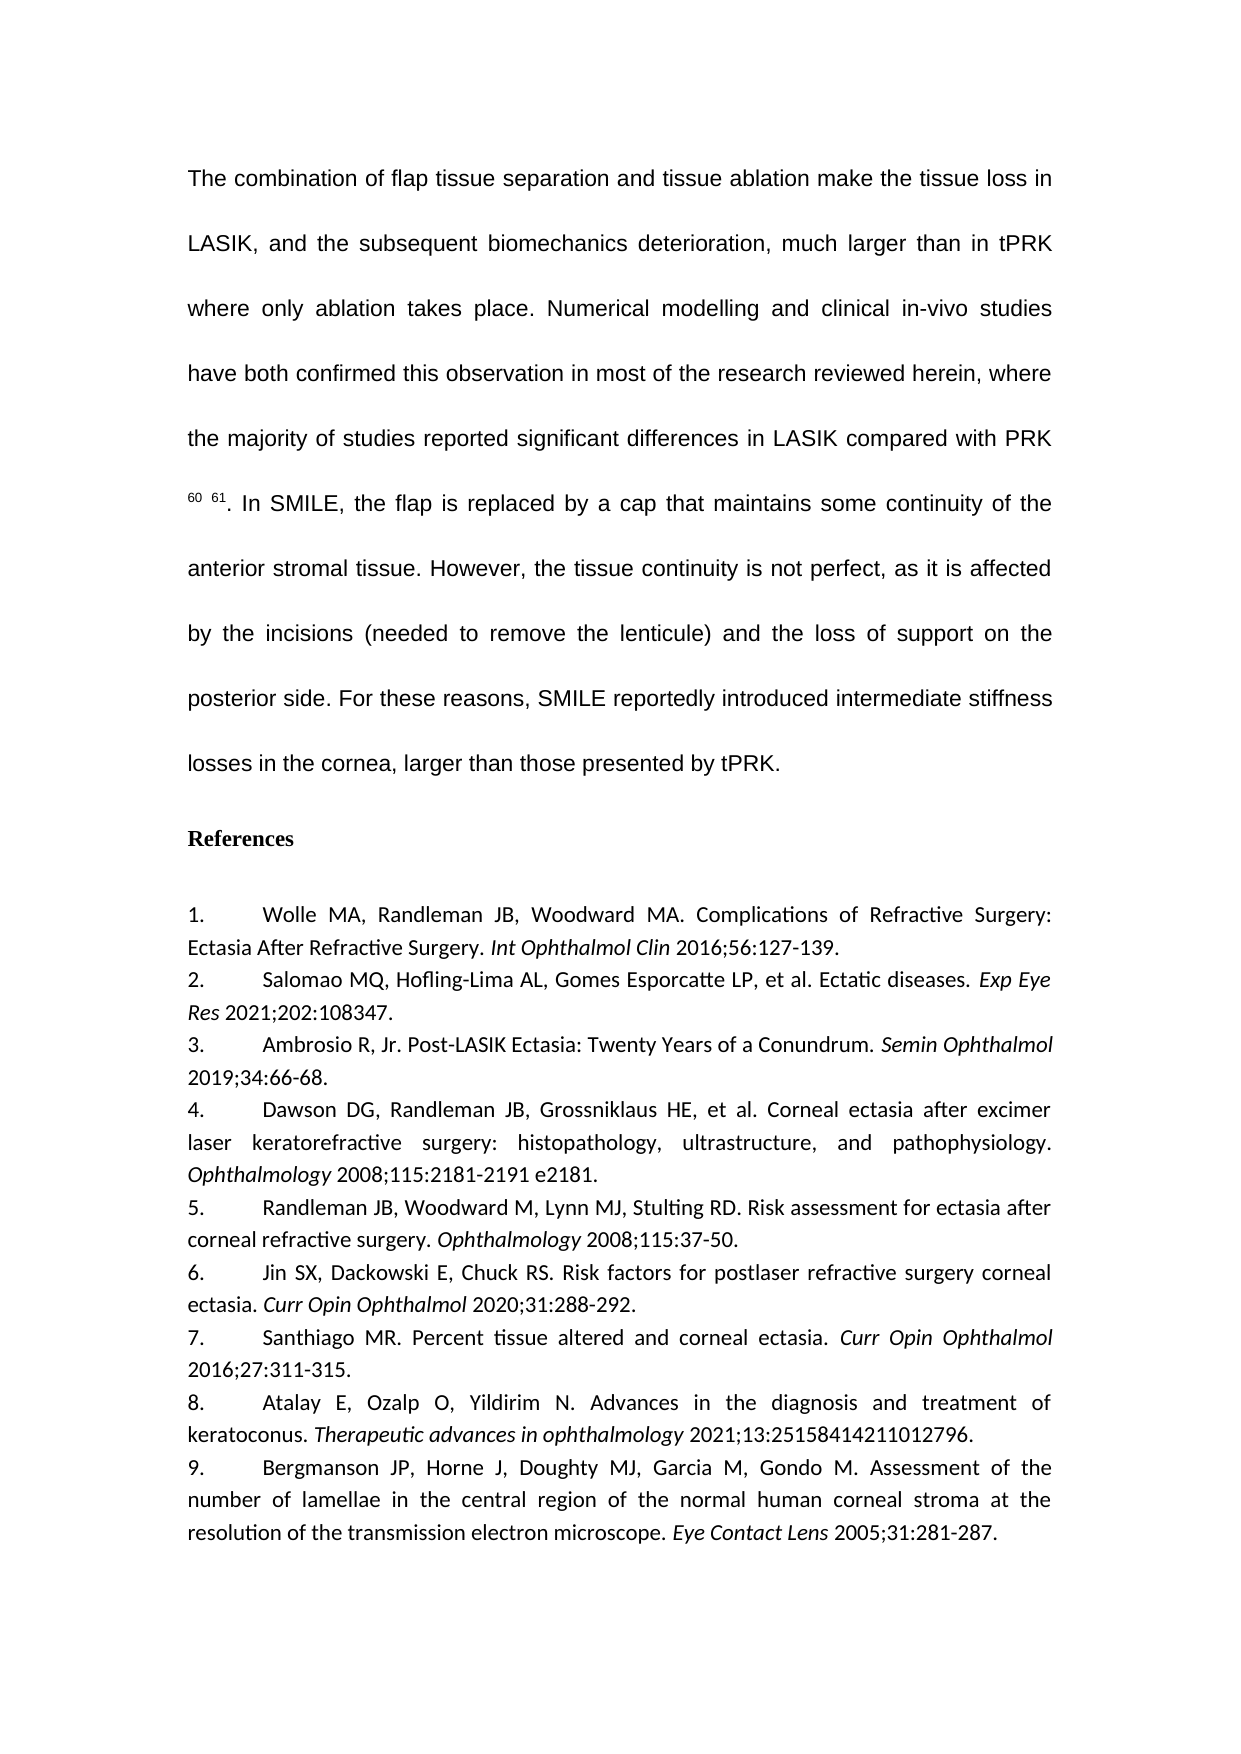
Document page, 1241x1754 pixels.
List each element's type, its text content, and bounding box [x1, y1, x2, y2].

text References [187, 822, 1053, 855]
text 9. Bergmanson JP, Horne J, Doughty MJ, Garcia M, Gondo M. Assessment of the number of lamellae in the central region of the normal human corneal stroma at the resolution of the transmission electron microscope. Eye Contact Lens 2005;31:281-287. [187, 1451, 1053, 1548]
text 8. Atalay E, Ozalp O, Yildirim N. Advances in the diagnosis and treatment of keratoconus. Therapeutic advances in ophthalmology 2021;13:25158414211012796. [187, 1386, 1053, 1451]
text 1. Wolle MA, Randleman JB, Woodward MA. Complications of Refractive Surgery: Ectasia After Refractive Surgery. Int Ophthalmol Clin 2016;56:127-139. [187, 898, 1053, 963]
text 3. Ambrosio R, Jr. Post-LASIK Ectasia: Twenty Years of a Conundrum. Semin Ophthalmol 2019;34:66-68. [187, 1028, 1053, 1093]
text 2. Salomao MQ, Hofling-Lima AL, Gomes Esporcatte LP, et al. Ectatic diseases. Exp Eye Res 2021;202:108347. [187, 963, 1053, 1028]
text 4. Dawson DG, Randleman JB, Grossniklaus HE, et al. Corneal ectasia after excimer laser keratorefractive surgery: histopathology, ultrastructure, and pathophysiology. Ophthalmology 2008;115:2181-2191 e2181. [187, 1093, 1053, 1191]
text 7. Santhiago MR. Percent tissue altered and corneal ectasia. Curr Opin Ophthalmol 2016;27:311-315. [187, 1321, 1053, 1386]
text 5. Randleman JB, Woodward M, Lynn MJ, Stulting RD. Risk assessment for ectasia after corneal refractive surgery. Ophthalmology 2008;115:37-50. [187, 1191, 1053, 1256]
text The combination of flap tissue separation and tissue ablation make the tissue loss in LASIK, and the subsequent biomechanics deterioration, much larger than in tPRK where only ablation takes place. Numerical modelling and clinical in-vivo studies have both confirmed this observation in most of the research reviewed herein, where the majority of studies reported significant differences in LASIK compared with PRK 60 61. In SMILE, the flap is replaced by a cap that maintains some continuity of the anterior stromal tissue. However, the tissue continuity is not perfect, as it is affected by the incisions (needed to remove the lenticule) and the loss of support on the posterior side. For these reasons, SMILE reportedly introduced intermediate stiffness losses in the cornea, larger than those presented by tPRK. [187, 162, 1053, 779]
text 6. Jin SX, Dackowski E, Chuck RS. Risk factors for postlaser refractive surgery corneal ectasia. Curr Opin Ophthalmol 2020;31:288-292. [187, 1256, 1053, 1321]
